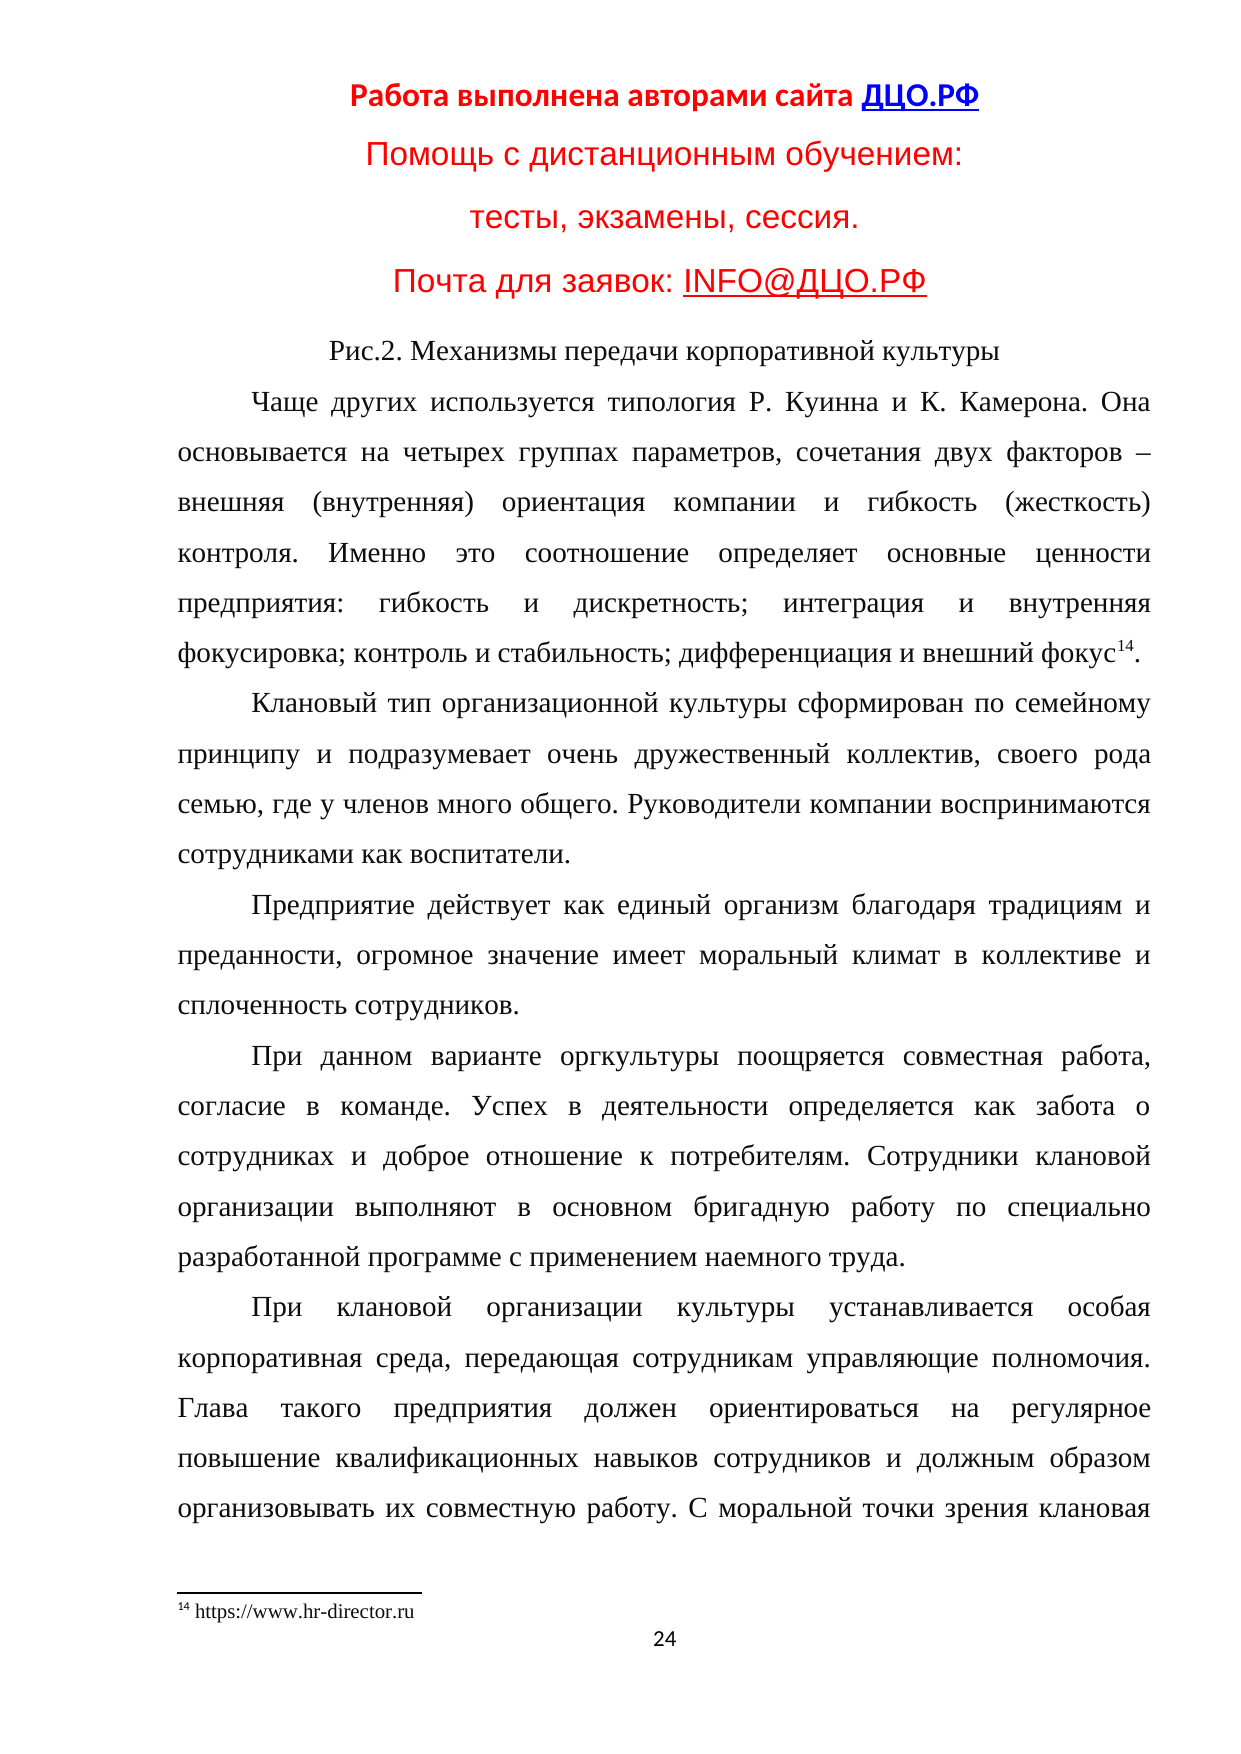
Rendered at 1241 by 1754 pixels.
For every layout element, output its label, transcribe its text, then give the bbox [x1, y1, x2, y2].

text Клановый тип организационной культуры сформирован по семейному принципу и подразумевает очень дружественный коллектив, своего рода семью, где у членов много общего. Руководители компании воспринимаются сотрудниками как воспитатели. [177, 686, 1152, 870]
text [177, 1289, 1152, 1524]
text Рис.2. Механизмы передачи корпоративной культуры [177, 333, 1152, 367]
text Предприятие действует как единый организм благодаря традициям и преданности, огромное значение имеет моральный климат в коллективе и сплоченность сотрудников. [177, 887, 1152, 1021]
text Чаще других используется типология Р. Куинна и К. Камерона. Она основывается на четырех группах параметров, сочетания двух факторов – внешняя (внутренняя) ориентация компании и гибкость (жесткость) контроля. Именно это соотношение определяет основные ценности предприятия: гибкость и дискретность; интеграция и внутренняя фокусировка; контроль и стабильность; дифференциация и внешний фокус. [177, 384, 1152, 669]
text При данном варианте оргкультуры поощряется совместная работа, согласие в команде. Успех в деятельности определяется как забота о сотрудниках и доброе отношение к потребителям. Сотрудники клановой организации выполняют в основном бригадную работу по специально разработанной программе с применением наемного труда. [177, 1038, 1152, 1273]
